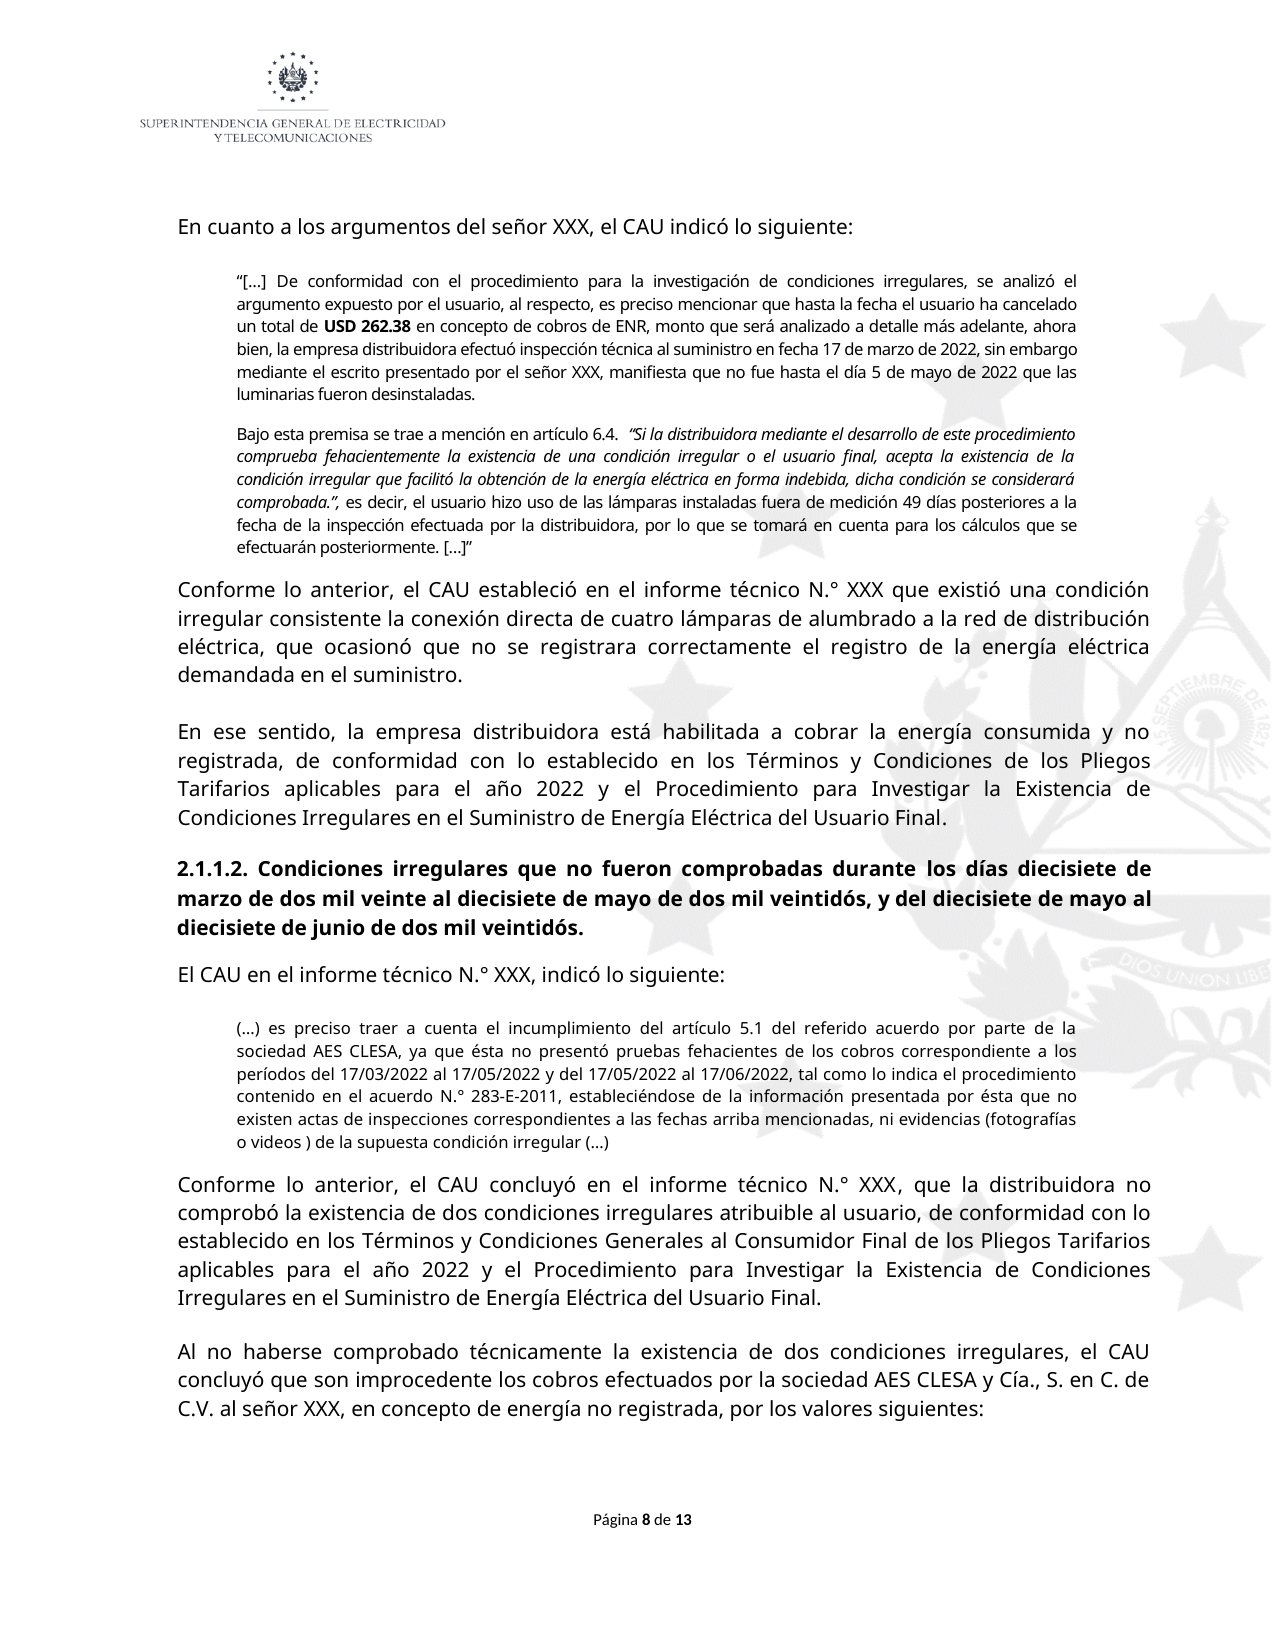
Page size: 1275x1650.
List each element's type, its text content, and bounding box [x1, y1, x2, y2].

picture [132, 44, 453, 149]
text (…) es preciso traer a cuenta el incumplimiento del artículo 5.1 del referido acuerdo por parte de la sociedad AES CLESA, ya que ésta no presentó pruebas fehacientes de los cobros correspondiente a los períodos del 17/03/2022 al 17/05/2022 y del 17/05/2022 al 17/06/2022, tal como lo indica el procedimiento contenido en el acuerdo N.° 283-E-2011, estableciéndose de la información presentada por ésta que no existen actas de inspecciones correspondientes a las fechas arriba mencionadas, ni evidencias (fotografías o videos ) de la supuesta condición irregular (…) [236, 1017, 1078, 1153]
text Conforme lo anterior, el CAU estableció en el informe técnico N.° XXX que existió una condición irregular consistente la conexión directa de cuatro lámparas de alumbrado a la red de distribución eléctrica, que ocasionó que no se registrara correctamente el registro de la energía eléctrica demandada en el suministro. [177, 575, 1152, 689]
text Bajo esta premisa se trae a mención en artículo 6.4. “Si la distribuidora mediante el desarrollo de este procedimiento comprueba fehacientemente la existencia de una condición irregular o el usuario final, acepta la existencia de la condición irregular que facilitó la obtención de la energía eléctrica en forma indebida, dicha condición se considerará comprobada.”, es decir, el usuario hizo uso de las lámparas instaladas fuera de medición 49 días posteriores a la fecha de la inspección efectuada por la distribuidora, por lo que se tomará en cuenta para los cálculos que se efectuarán posteriormente. […]” [236, 422, 1078, 558]
text En cuanto a los argumentos del señor XXX, el CAU indicó lo siguiente: [177, 212, 1152, 241]
list Al no haberse comprobado técnicamente la existencia de dos condiciones irregulares, el CAU concluyó que son improcedente los cobros efectuados por la sociedad AES CLESA y Cía., S. en C. de C.V. al señor XXX, en concepto de energía no registrada, por los valores siguientes: [177, 1337, 1152, 1422]
picture [5, 291, 1275, 1395]
text Conforme lo anterior, el CAU concluyó en el informe técnico N.° XXX, que la distribuidora no comprobó la existencia de dos condiciones irregulares atribuible al usuario, de conformidad con lo establecido en los Términos y Condiciones Generales al Consumidor Final de los Pliegos Tarifarios aplicables para el año 2022 y el Procedimiento para Investigar la Existencia de Condiciones Irregulares en el Suministro de Energía Eléctrica del Usuario Final. [177, 1170, 1152, 1312]
text En ese sentido, la empresa distribuidora está habilitada a cobrar la energía consumida y no registrada, de conformidad con lo establecido en los Términos y Condiciones de los Pliegos Tarifarios aplicables para el año 2022 y el Procedimiento para Investigar la Existencia de Condiciones Irregulares en el Suministro de Energía Eléctrica del Usuario Final. [177, 717, 1152, 831]
text 2.1.1.2. Condiciones irregulares que no fueron comprobadas durante los días diecisiete de marzo de dos mil veinte al diecisiete de mayo de dos mil veintidós, y del diecisiete de mayo al diecisiete de junio de dos mil veintidós. [177, 854, 1152, 942]
text El CAU en el informe técnico N.° XXX, indicó lo siguiente: [177, 960, 1152, 988]
text “[…] De conformidad con el procedimiento para la investigación de condiciones irregulares, se analizó el argumento expuesto por el usuario, al respecto, es preciso mencionar que hasta la fecha el usuario ha cancelado un total de USD 262.38 en concepto de cobros de ENR, monto que será analizado a detalle más adelante, ahora bien, la empresa distribuidora efectuó inspección técnica al suministro en fecha 17 de marzo de 2022, sin embargo mediante el escrito presentado por el señor XXX, manifiesta que no fue hasta el día 5 de mayo de 2022 que las luminarias fueron desinstaladas. [236, 269, 1078, 406]
